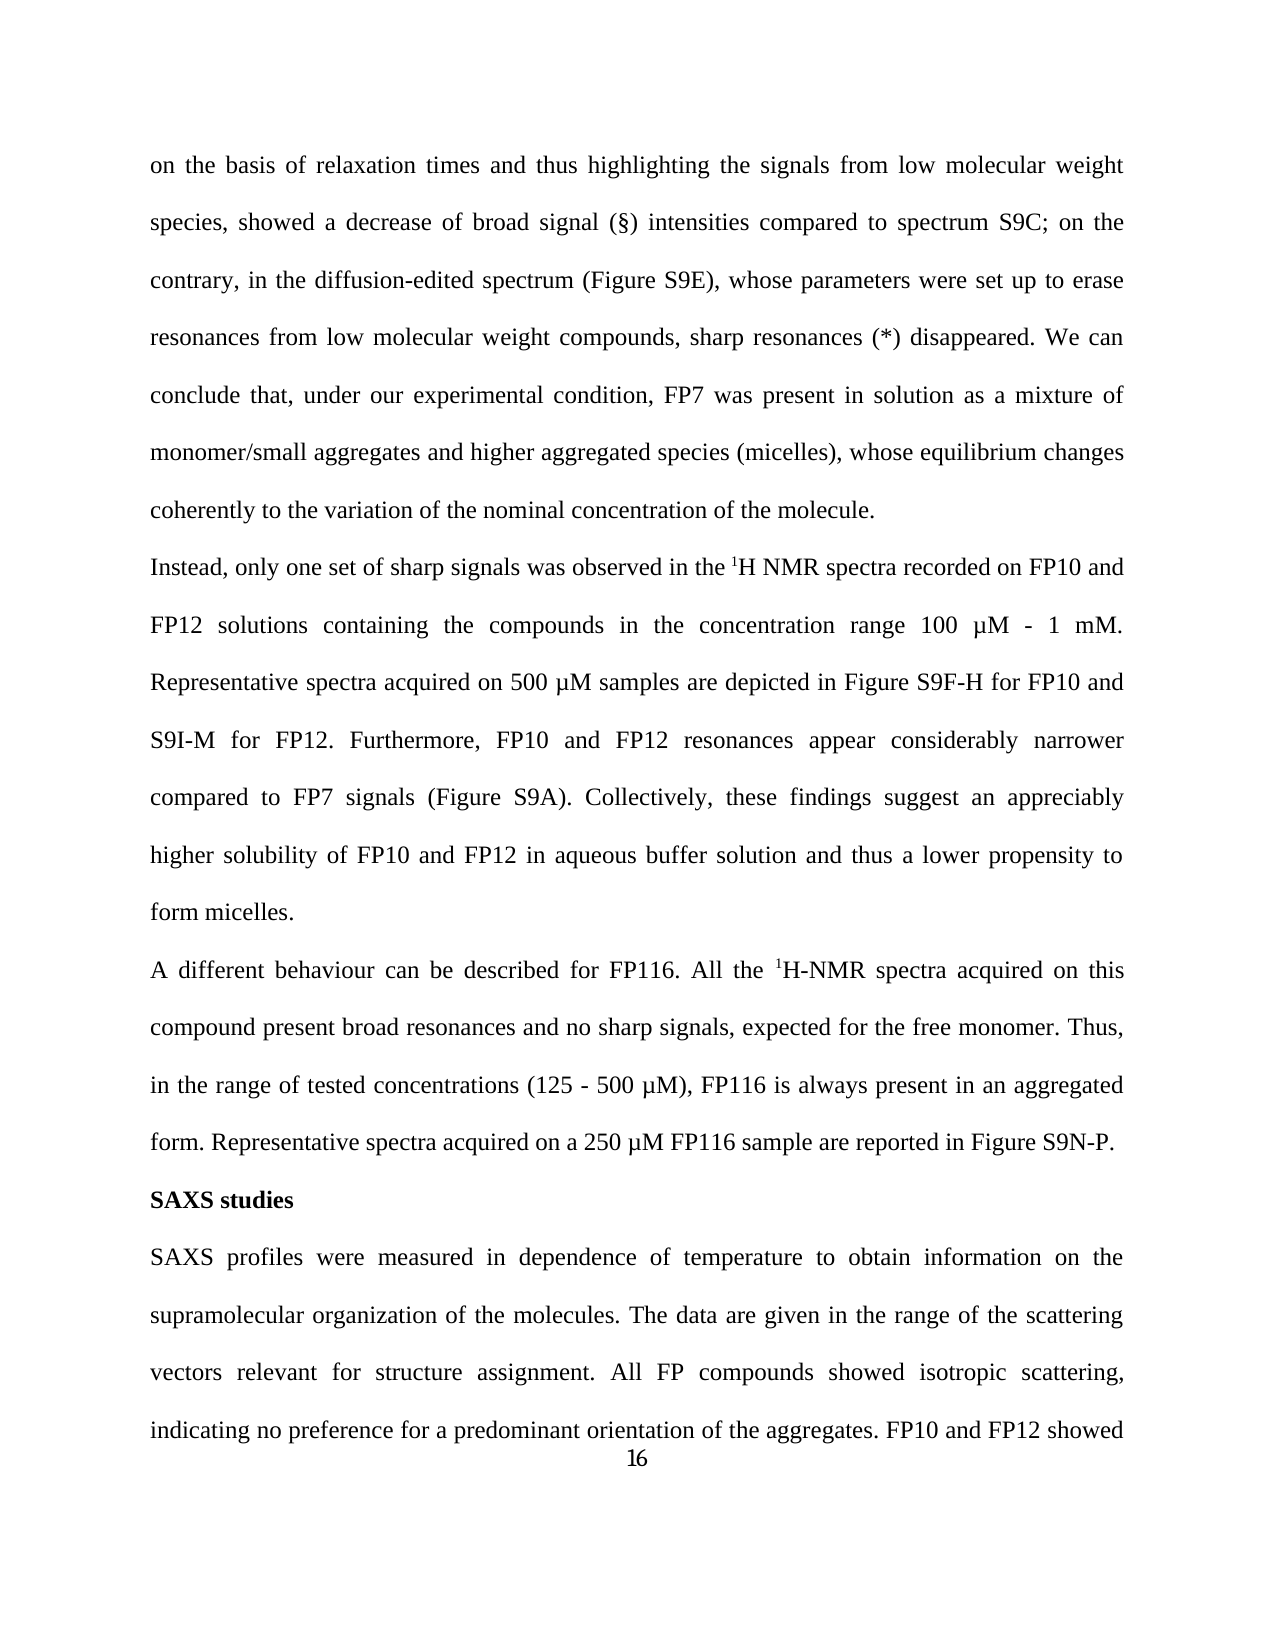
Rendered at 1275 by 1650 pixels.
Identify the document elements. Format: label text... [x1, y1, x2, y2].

text SAXS studies [150, 1185, 1125, 1214]
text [150, 150, 1125, 524]
text Instead, only one set of sharp signals was observed in the 1H NMR spectra recorded on FP10 and FP12 solutions containing the compounds in the concentration range 100 µM - 1 mM. Representative spectra acquired on 500 µM samples are depicted in Figure S9F-H for FP10 and S9I-M for FP12. Furthermore, FP10 and FP12 resonances appear considerably narrower compared to FP7 signals (Figure S9A). Collectively, these findings suggest an appreciably higher solubility of FP10 and FP12 in aqueous buffer solution and thus a lower propensity to form micelles. [150, 552, 1125, 926]
text A different behaviour can be described for FP116. All the 1H-NMR spectra acquired on this compound present broad resonances and no sharp signals, expected for the free monomer. Thus, in the range of tested concentrations (125 - 500 µM), FP116 is always present in an aggregated form. Representative spectra acquired on a 250 µM FP116 sample are reported in Figure S9N-P. [150, 955, 1125, 1156]
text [150, 1242, 1125, 1444]
